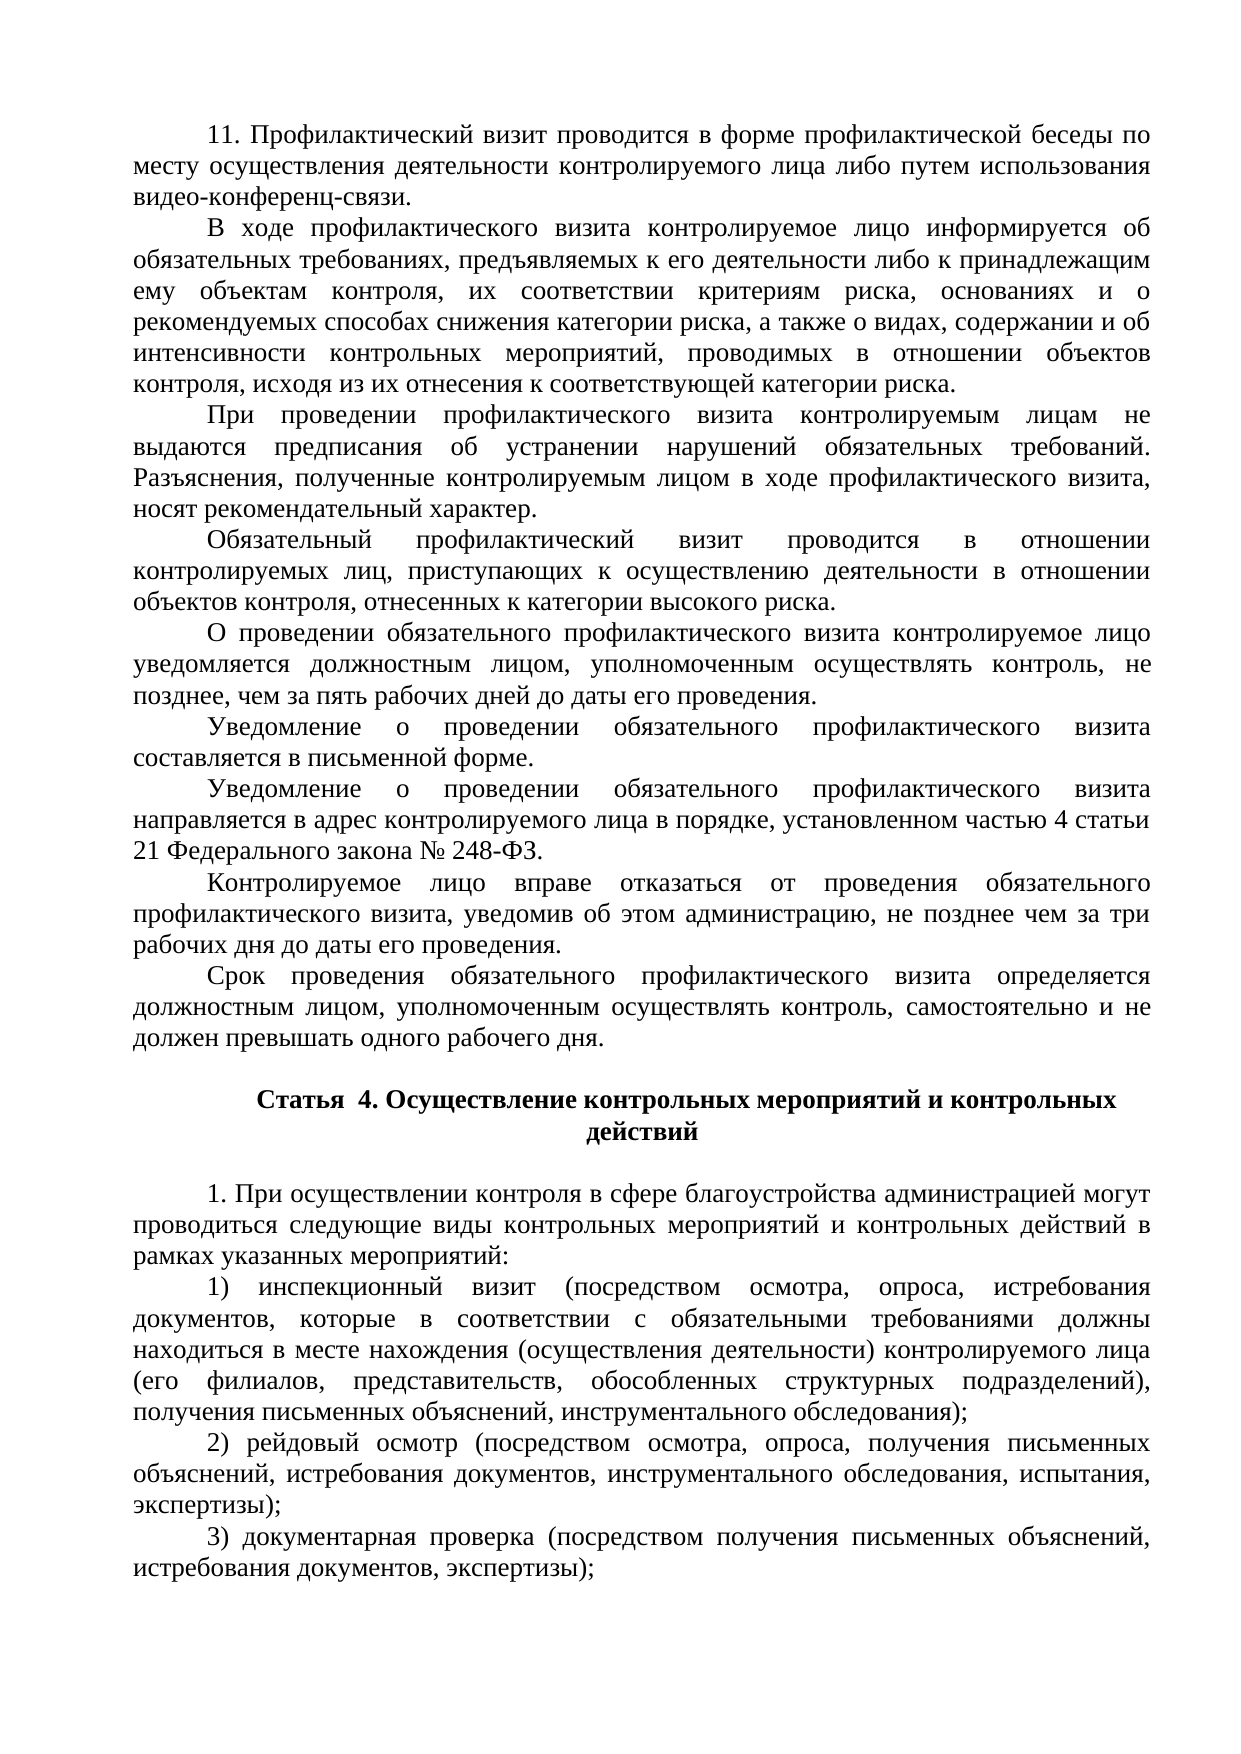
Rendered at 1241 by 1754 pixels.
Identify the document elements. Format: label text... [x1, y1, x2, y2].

text Статья 4. Осуществление контрольных мероприятий и контрольных действий [133, 1084, 1152, 1146]
text 2) рейдовый осмотр (посредством осмотра, опроса, получения письменных объяснений, истребования документов, инструментального обследования, испытания, экспертизы); [133, 1426, 1152, 1520]
text 11. Профилактический визит проводится в форме профилактической беседы по месту осуществления деятельности контролируемого лица либо путем использования видео-конференц-связи. [133, 118, 1152, 212]
text Уведомление о проведении обязательного профилактического визита составляется в письменной форме. [133, 710, 1152, 772]
text О проведении обязательного профилактического визита контролируемое лицо уведомляется должностным лицом, уполномоченным осуществлять контроль, не позднее, чем за пять рабочих дней до даты его проведения. [133, 616, 1152, 710]
text При проведении профилактического визита контролируемым лицам не выдаются предписания об устранении нарушений обязательных требований. Разъяснения, полученные контролируемым лицом в ходе профилактического визита, носят рекомендательный характер. [133, 398, 1152, 523]
text Срок проведения обязательного профилактического визита определяется должностным лицом, уполномоченным осуществлять контроль, самостоятельно и не должен превышать одного рабочего дня. [133, 959, 1152, 1052]
text Уведомление о проведении обязательного профилактического визита направляется в адрес контролируемого лица в порядке, установленном частью 4 статьи 21 Федерального закона № 248-ФЗ. [133, 772, 1152, 866]
text В ходе профилактического визита контролируемое лицо информируется об обязательных требованиях, предъявляемых к его деятельности либо к принадлежащим ему объектам контроля, их соответствии критериям риска, основаниях и о рекомендуемых способах снижения категории риска, а также о видах, содержании и об интенсивности контрольных мероприятий, проводимых в отношении объектов контроля, исходя из их отнесения к соответствующей категории риска. [133, 212, 1152, 398]
text 1) инспекционный визит (посредством осмотра, опроса, истребования документов, которые в соответствии с обязательными требованиями должны находиться в месте нахождения (осуществления деятельности) контролируемого лица (его филиалов, представительств, обособленных структурных подразделений), получения письменных объяснений, инструментального обследования); [133, 1271, 1152, 1426]
text Контролируемое лицо вправе отказаться от проведения обязательного профилактического визита, уведомив об этом администрацию, не позднее чем за три рабочих дня до даты его проведения. [133, 866, 1152, 959]
text 1. При осуществлении контроля в сфере благоустройства администрацией могут проводиться следующие виды контрольных мероприятий и контрольных действий в рамках указанных мероприятий: [133, 1177, 1152, 1271]
text Обязательный профилактический визит проводится в отношении контролируемых лиц, приступающих к осуществлению деятельности в отношении объектов контроля, отнесенных к категории высокого риска. [133, 523, 1152, 616]
text 3) документарная проверка (посредством получения письменных объяснений, истребования документов, экспертизы); [133, 1520, 1152, 1582]
